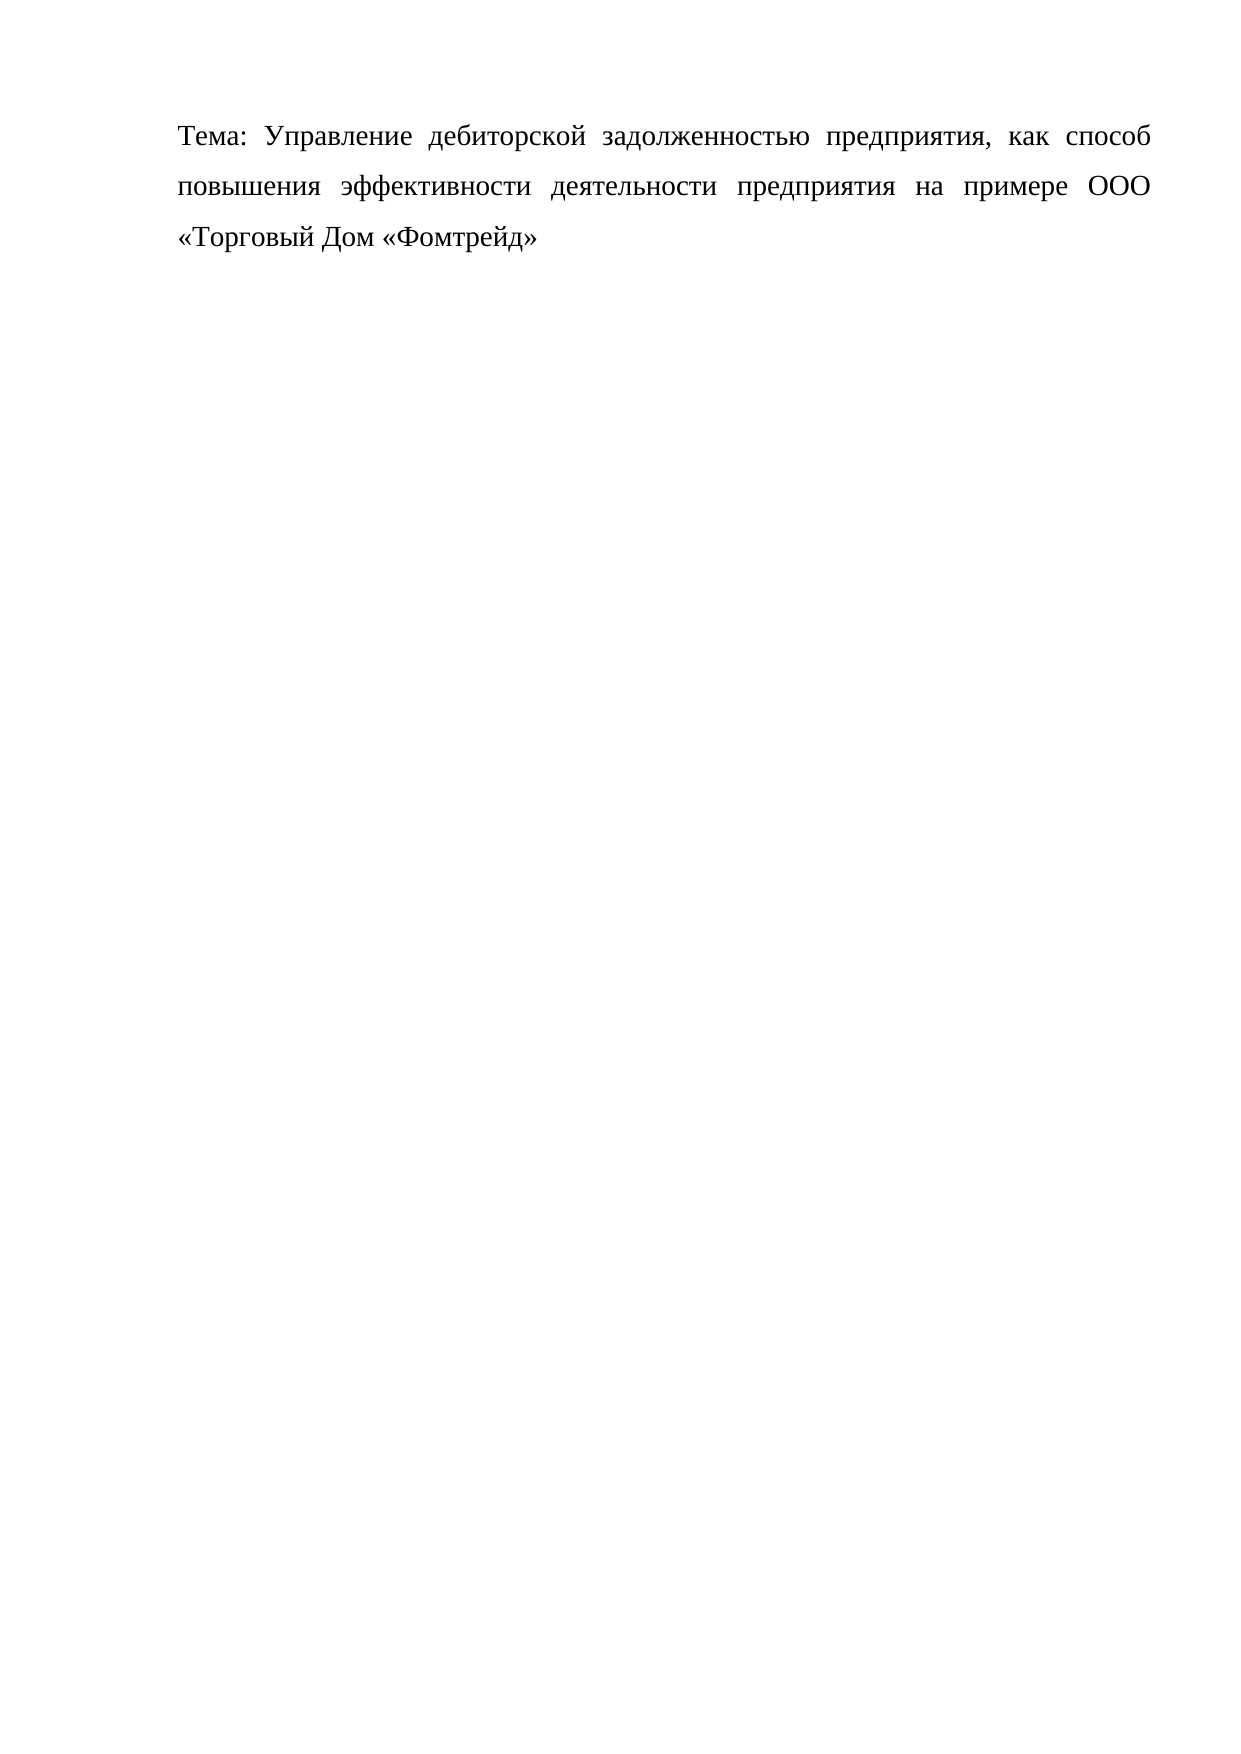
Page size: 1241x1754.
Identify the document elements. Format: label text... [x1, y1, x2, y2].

text Тема: Управление дебиторской задолженностью предприятия, как способ повышения эффективности деятельности предприятия на примере ООО «Торговый Дом «Фомтрейд» [177, 118, 1152, 252]
